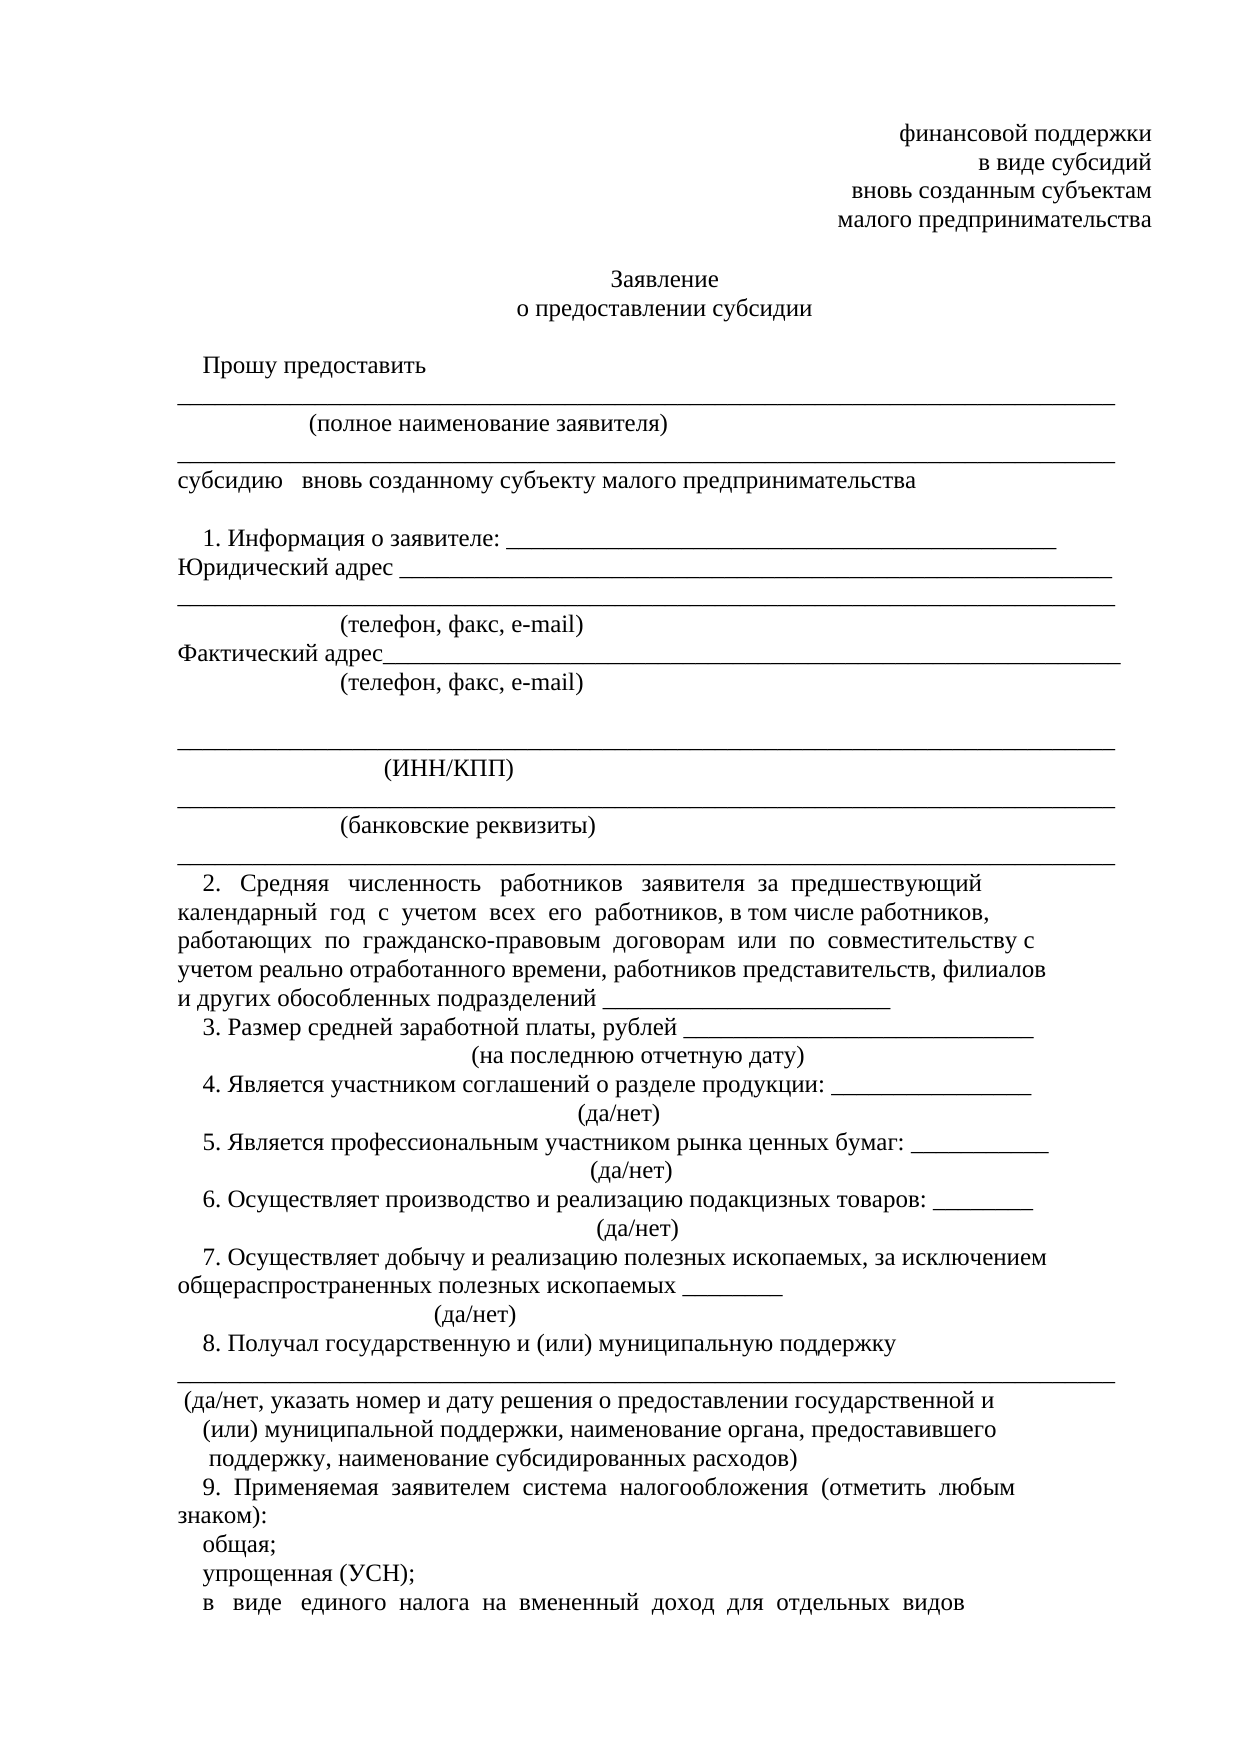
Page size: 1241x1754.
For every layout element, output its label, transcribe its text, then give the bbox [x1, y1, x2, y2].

text Фактический адрес___________________________________________________________ [177, 638, 1152, 667]
text общераспространенных полезных ископаемых ________ [177, 1271, 1152, 1299]
text ___________________________________________________________________________ [177, 782, 1152, 811]
text (полное наименование заявителя) [177, 408, 1152, 437]
text Юридический адрес _________________________________________________________ [177, 552, 1152, 581]
text ___________________________________________________________________________ [177, 379, 1152, 408]
text упрощенная (УСН); [177, 1558, 1152, 1587]
text поддержку, наименование субсидированных расходов) [177, 1443, 1152, 1472]
text (да/нет) [177, 1213, 1152, 1242]
text финансовой поддержки [177, 118, 1152, 147]
text (банковские реквизиты) [177, 811, 1152, 839]
text Прошу предоставить [177, 351, 1152, 379]
text 3. Размер средней заработной платы, рублей ____________________________ [177, 1012, 1152, 1041]
text вновь созданным субъектам [177, 176, 1152, 204]
text календарный год с учетом всех его работников, в том числе работников, [177, 897, 1152, 926]
text малого предпринимательства [177, 204, 1152, 233]
text 4. Является участником соглашений о разделе продукции: ________________ [177, 1069, 1152, 1098]
text ___________________________________________________________________________ [177, 839, 1152, 868]
text (да/нет) [177, 1098, 1152, 1127]
text (или) муниципальной поддержки, наименование органа, предоставившего [177, 1414, 1152, 1443]
text (на последнюю отчетную дату) [177, 1041, 1152, 1069]
text общая; [177, 1529, 1152, 1558]
text работающих по гражданско-правовым договорам или по совместительству с [177, 926, 1152, 954]
text ___________________________________________________________________________ [177, 724, 1152, 753]
text 2. Средняя численность работников заявителя за предшествующий [177, 868, 1152, 897]
text 9. Применяемая заявителем система налогообложения (отметить любым [177, 1472, 1152, 1501]
text (да/нет, указать номер и дату решения о предоставлении государственной и [177, 1386, 1152, 1414]
text ___________________________________________________________________________ [177, 1357, 1152, 1386]
text и других обособленных подразделений _______________________ [177, 983, 1152, 1012]
text 5. Является профессиональным участником рынка ценных бумаг: ___________ [177, 1127, 1152, 1156]
text Заявление [177, 264, 1152, 293]
text учетом реально отработанного времени, работников представительств, филиалов [177, 954, 1152, 983]
text в виде субсидий [177, 147, 1152, 176]
text субсидию вновь созданному субъекту малого предпринимательства [177, 466, 1152, 494]
text ___________________________________________________________________________ [177, 581, 1152, 609]
text в виде единого налога на вмененный доход для отдельных видов [177, 1587, 1152, 1616]
text знаком): [177, 1501, 1152, 1529]
text 7. Осуществляет добычу и реализацию полезных ископаемых, за исключением [177, 1242, 1152, 1271]
text 1. Информация о заявителе: ____________________________________________ [177, 523, 1152, 552]
text (да/нет) [177, 1156, 1152, 1184]
text ___________________________________________________________________________ [177, 437, 1152, 466]
text о предоставлении субсидии [177, 293, 1152, 322]
text (телефон, факс, e-mail) [177, 609, 1152, 638]
text 8. Получал государственную и (или) муниципальную поддержку [177, 1328, 1152, 1357]
text 6. Осуществляет производство и реализацию подакцизных товаров: ________ [177, 1184, 1152, 1213]
text (да/нет) [177, 1299, 1152, 1328]
text (телефон, факс, e-mail) [177, 667, 1152, 696]
text (ИНН/КПП) [177, 753, 1152, 782]
